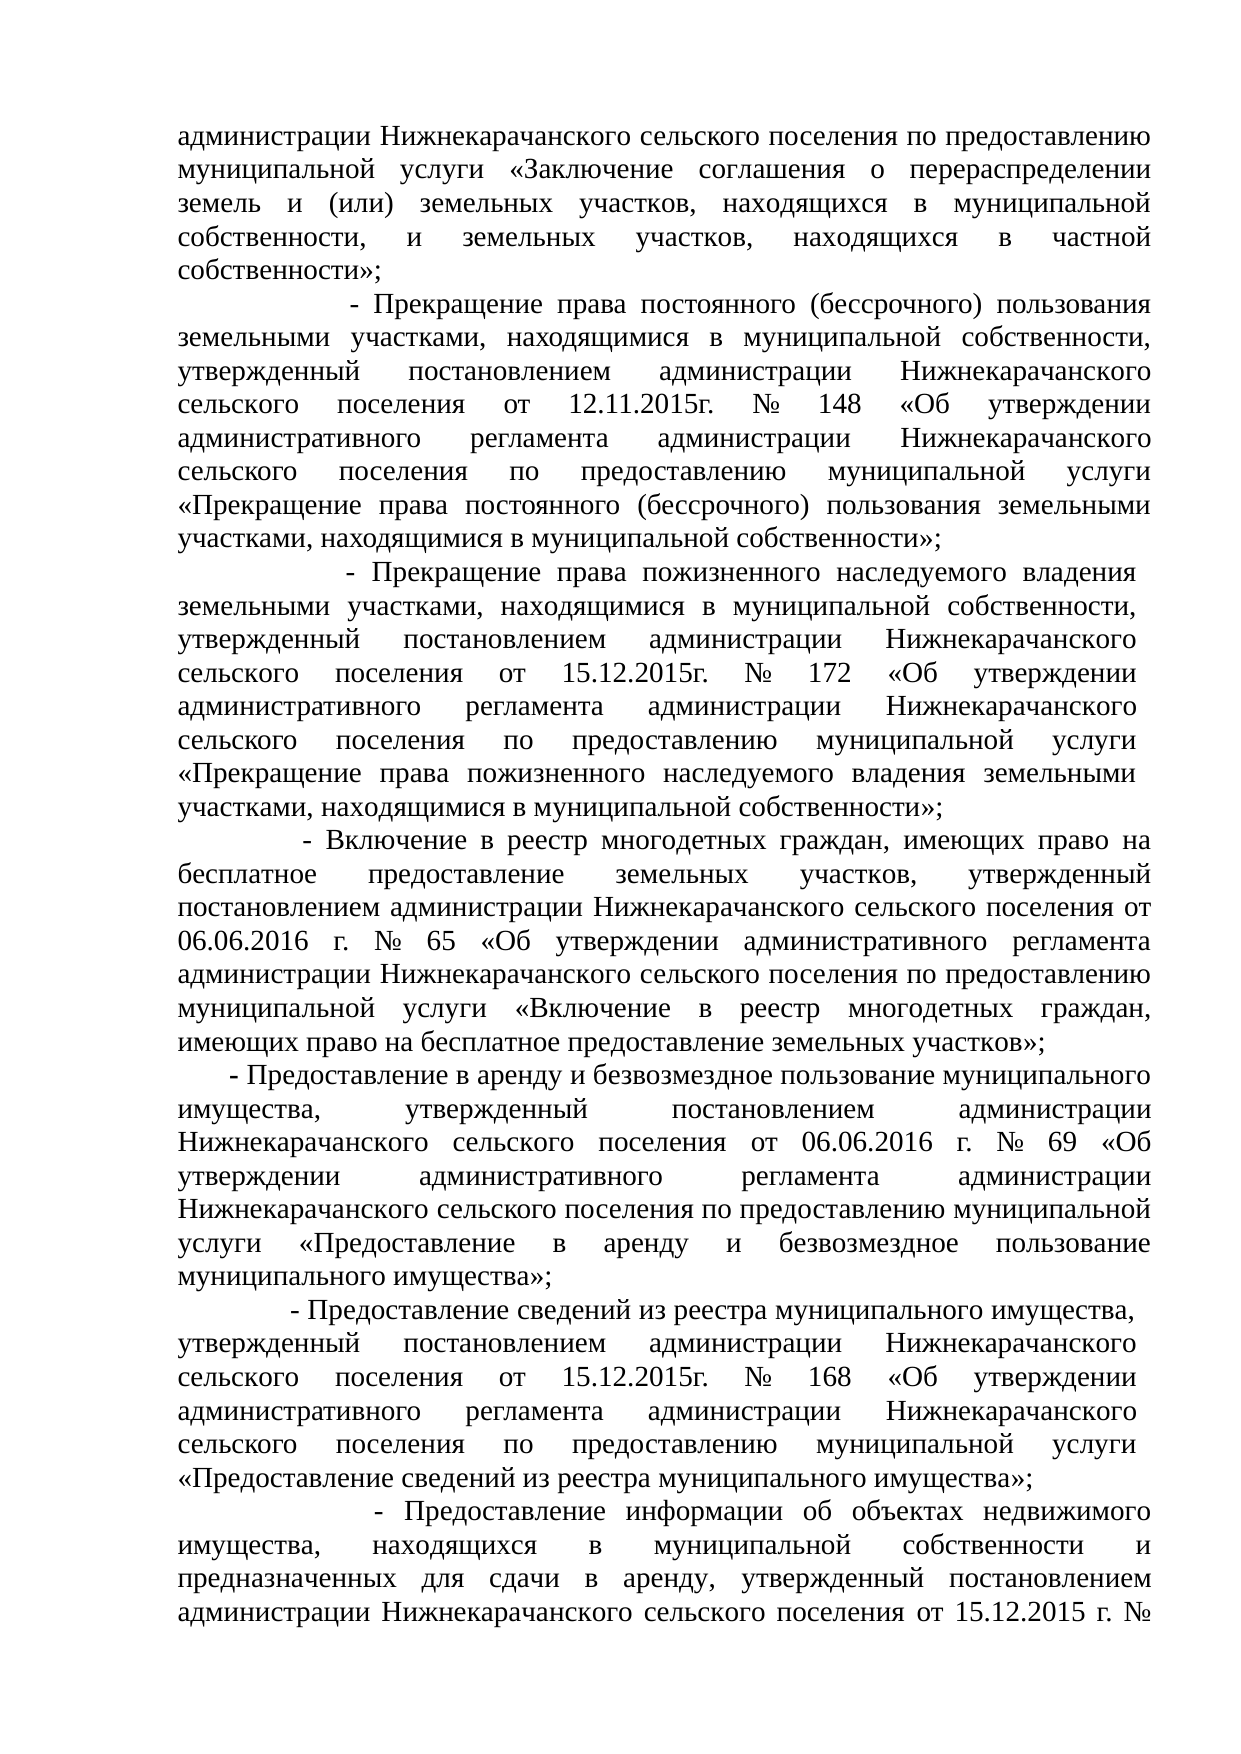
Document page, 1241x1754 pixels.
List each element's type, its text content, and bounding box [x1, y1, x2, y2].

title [177, 118, 1152, 286]
text - Предоставление в аренду и безвозмездное пользование муниципального имущества, утвержденный постановлением администрации Нижнекарачанского сельского поселения от 06.06.2016 г. № 69 «Об утверждении административного регламента администрации Нижнекарачанского сельского поселения по предоставлению муниципальной услуги «Предоставление в аренду и безвозмездное пользование муниципального имущества»; [177, 1057, 1152, 1292]
title - Прекращение права пожизненного наследуемого владения земельными участками, находящимися в муниципальной собственности, утвержденный постановлением администрации Нижнекарачанского сельского поселения от 15.12.2015г. № 172 «Об утверждении административного регламента администрации Нижнекарачанского сельского поселения по предоставлению муниципальной услуги «Прекращение права пожизненного наследуемого владения земельными участками, находящимися в муниципальной собственности»; [177, 554, 1137, 822]
title - Прекращение права постоянного (бессрочного) пользования земельными участками, находящимися в муниципальной собственности, утвержденный постановлением администрации Нижнекарачанского сельского поселения от 12.11.2015г. № 148 «Об утверждении административного регламента администрации Нижнекарачанского сельского поселения по предоставлению муниципальной услуги «Прекращение права постоянного (бессрочного) пользования земельными участками, находящимися в муниципальной собственности»; [177, 286, 1152, 554]
title - Включение в реестр многодетных граждан, имеющих право на бесплатное предоставление земельных участков, утвержденный постановлением администрации Нижнекарачанского сельского поселения от 06.06.2016 г. № 65 «Об утверждении административного регламента администрации Нижнекарачанского сельского поселения по предоставлению муниципальной услуги «Включение в реестр многодетных граждан, имеющих право на бесплатное предоставление земельных участков»; [177, 822, 1152, 1057]
title - Предоставление сведений из реестра муниципального имущества, утвержденный постановлением администрации Нижнекарачанского сельского поселения от 15.12.2015г. № 168 «Об утверждении административного регламента администрации Нижнекарачанского сельского поселения по предоставлению муниципальной услуги «Предоставление сведений из реестра муниципального имущества»; [177, 1292, 1137, 1493]
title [177, 1493, 1152, 1627]
